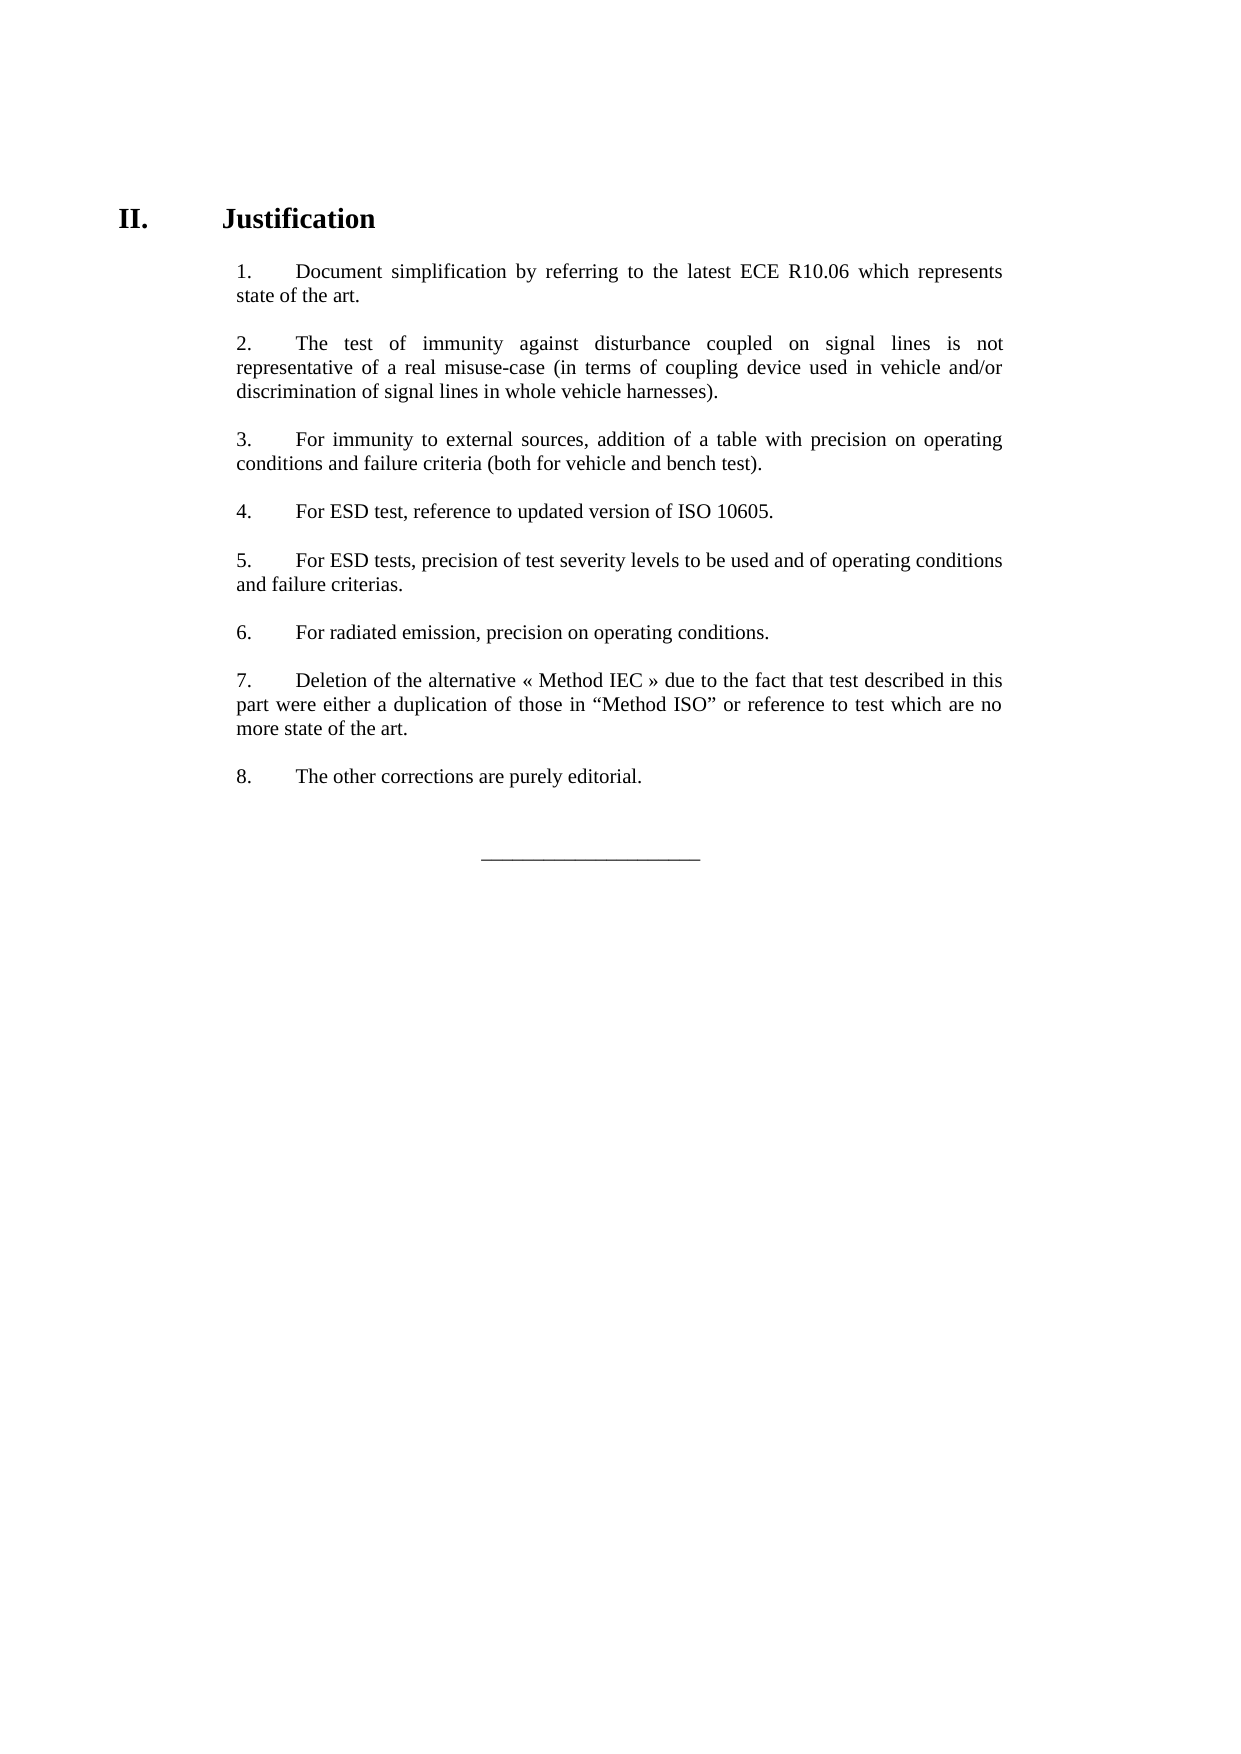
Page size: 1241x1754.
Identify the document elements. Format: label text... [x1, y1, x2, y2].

text II. Justification [118, 201, 1093, 235]
list For immunity to external sources, addition of a table with precision on operating conditions and failure criteria (both for vehicle and bench test). [236, 427, 1004, 475]
list Document simplification by referring to the latest ECE R10.06 which represents state of the art. [236, 259, 1004, 307]
list The other corrections are purely editorial. [236, 764, 1004, 788]
list For ESD tests, precision of test severity levels to be used and of operating conditions and failure criterias. [236, 548, 1004, 596]
list Deletion of the alternative « Method IEC » due to the fact that test described in this part were either a duplication of those in “Method ISO” or reference to test which are no more state of the art. [236, 668, 1004, 740]
list The test of immunity against disturbance coupled on signal lines is not representative of a real misuse-case (in terms of coupling device used in vehicle and/or discrimination of signal lines in whole vehicle harnesses). [236, 331, 1004, 403]
list For ESD test, reference to updated version of ISO 10605. [236, 499, 1004, 523]
text _____________________ [118, 838, 1063, 863]
list For radiated emission, precision on operating conditions. [236, 620, 1004, 644]
